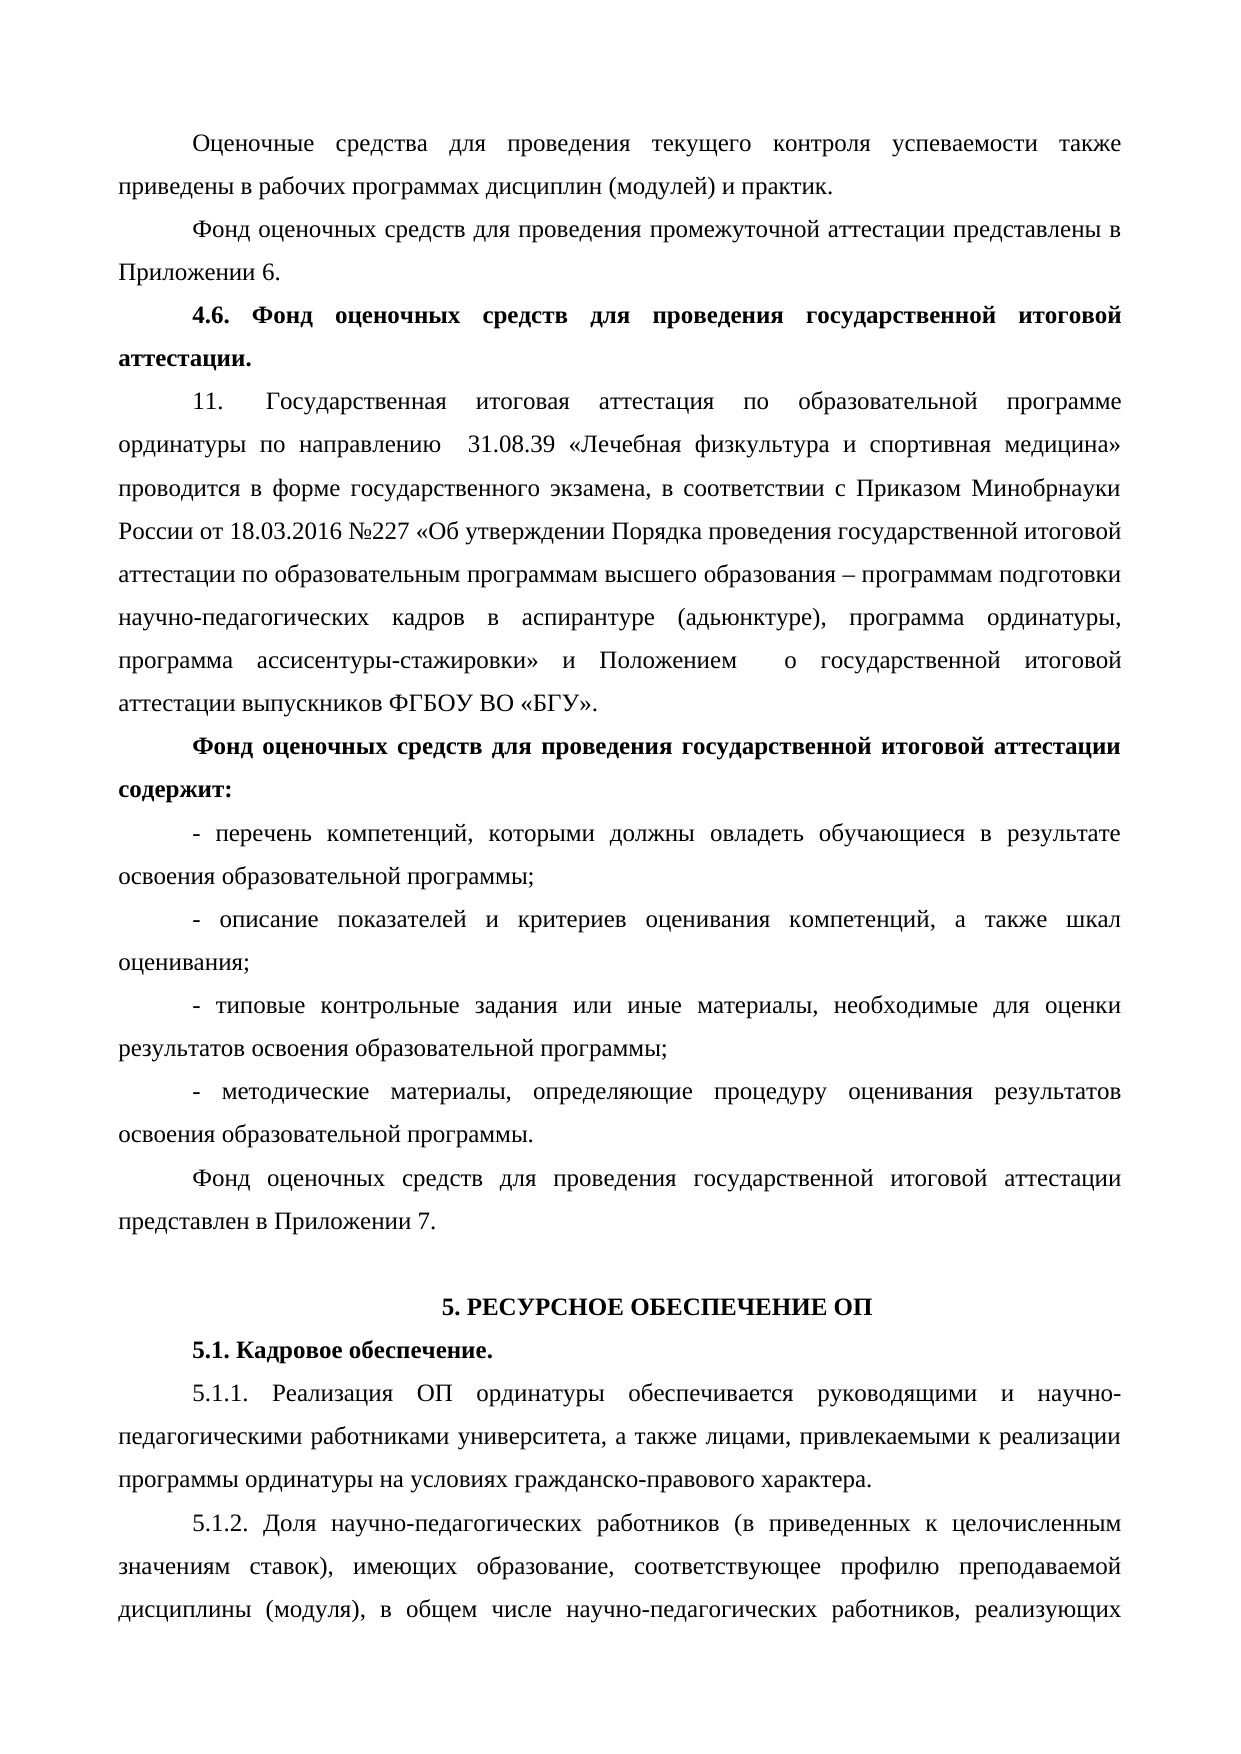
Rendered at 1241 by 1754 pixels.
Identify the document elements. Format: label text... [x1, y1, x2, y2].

text 5.1.1. Реализация ОП ординатуры обеспечивается руководящими и научно- педагогическими работниками университета, а также лицами, привлекаемыми к реализации программы ординатуры на условиях гражданско-правового характера. [118, 1378, 1122, 1493]
subtitle 5.1. Кадровое обеспечение. [118, 1335, 1122, 1364]
text 4.6. Фонд оценочных средств для проведения государственной итоговой аттестации. [118, 300, 1122, 372]
text Оценочные средства для проведения текущего контроля успеваемости также приведены в рабочих программах дисциплин (модулей) и практик. [118, 128, 1122, 199]
text - перечень компетенций, которыми должны овладеть обучающиеся в результате освоения образовательной программы; [118, 818, 1122, 889]
text - типовые контрольные задания или иные материалы, необходимые для оценки результатов освоения образовательной программы; [118, 990, 1122, 1062]
text Фонд оценочных средств для проведения промежуточной аттестации представлены в Приложении 6. [118, 214, 1122, 286]
subtitle 5. РЕСУРСНОЕ ОБЕСПЕЧЕНИЕ ОП [118, 1292, 1122, 1321]
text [118, 1508, 1122, 1623]
list Государственная итоговая аттестация по образовательной программе ординатуры по направлению 31.08.39 «Лечебная физкультура и спортивная медицина» проводится в форме государственного экзамена, в соответствии с Приказом Минобрнауки России от 18.03.2016 №227 «Об утверждении Порядка проведения государственной итоговой аттестации по образовательным программам высшего образования – программам подготовки научно-педагогических кадров в аспирантуре (адьюнктуре), программа ординатуры, программа ассисентуры-стажировки» и Положением о государственной итоговой аттестации выпускников ФГБОУ ВО «БГУ». [118, 386, 1122, 717]
text Фонд оценочных средств для проведения государственной итоговой аттестации представлен в Приложении 7. [118, 1163, 1122, 1234]
text - описание показателей и критериев оценивания компетенций, а также шкал оценивания; [118, 904, 1122, 976]
text - методические материалы, определяющие процедуру оценивания результатов освоения образовательной программы. [118, 1076, 1122, 1148]
text Фонд оценочных средств для проведения государственной итоговой аттестации содержит: [118, 731, 1122, 803]
